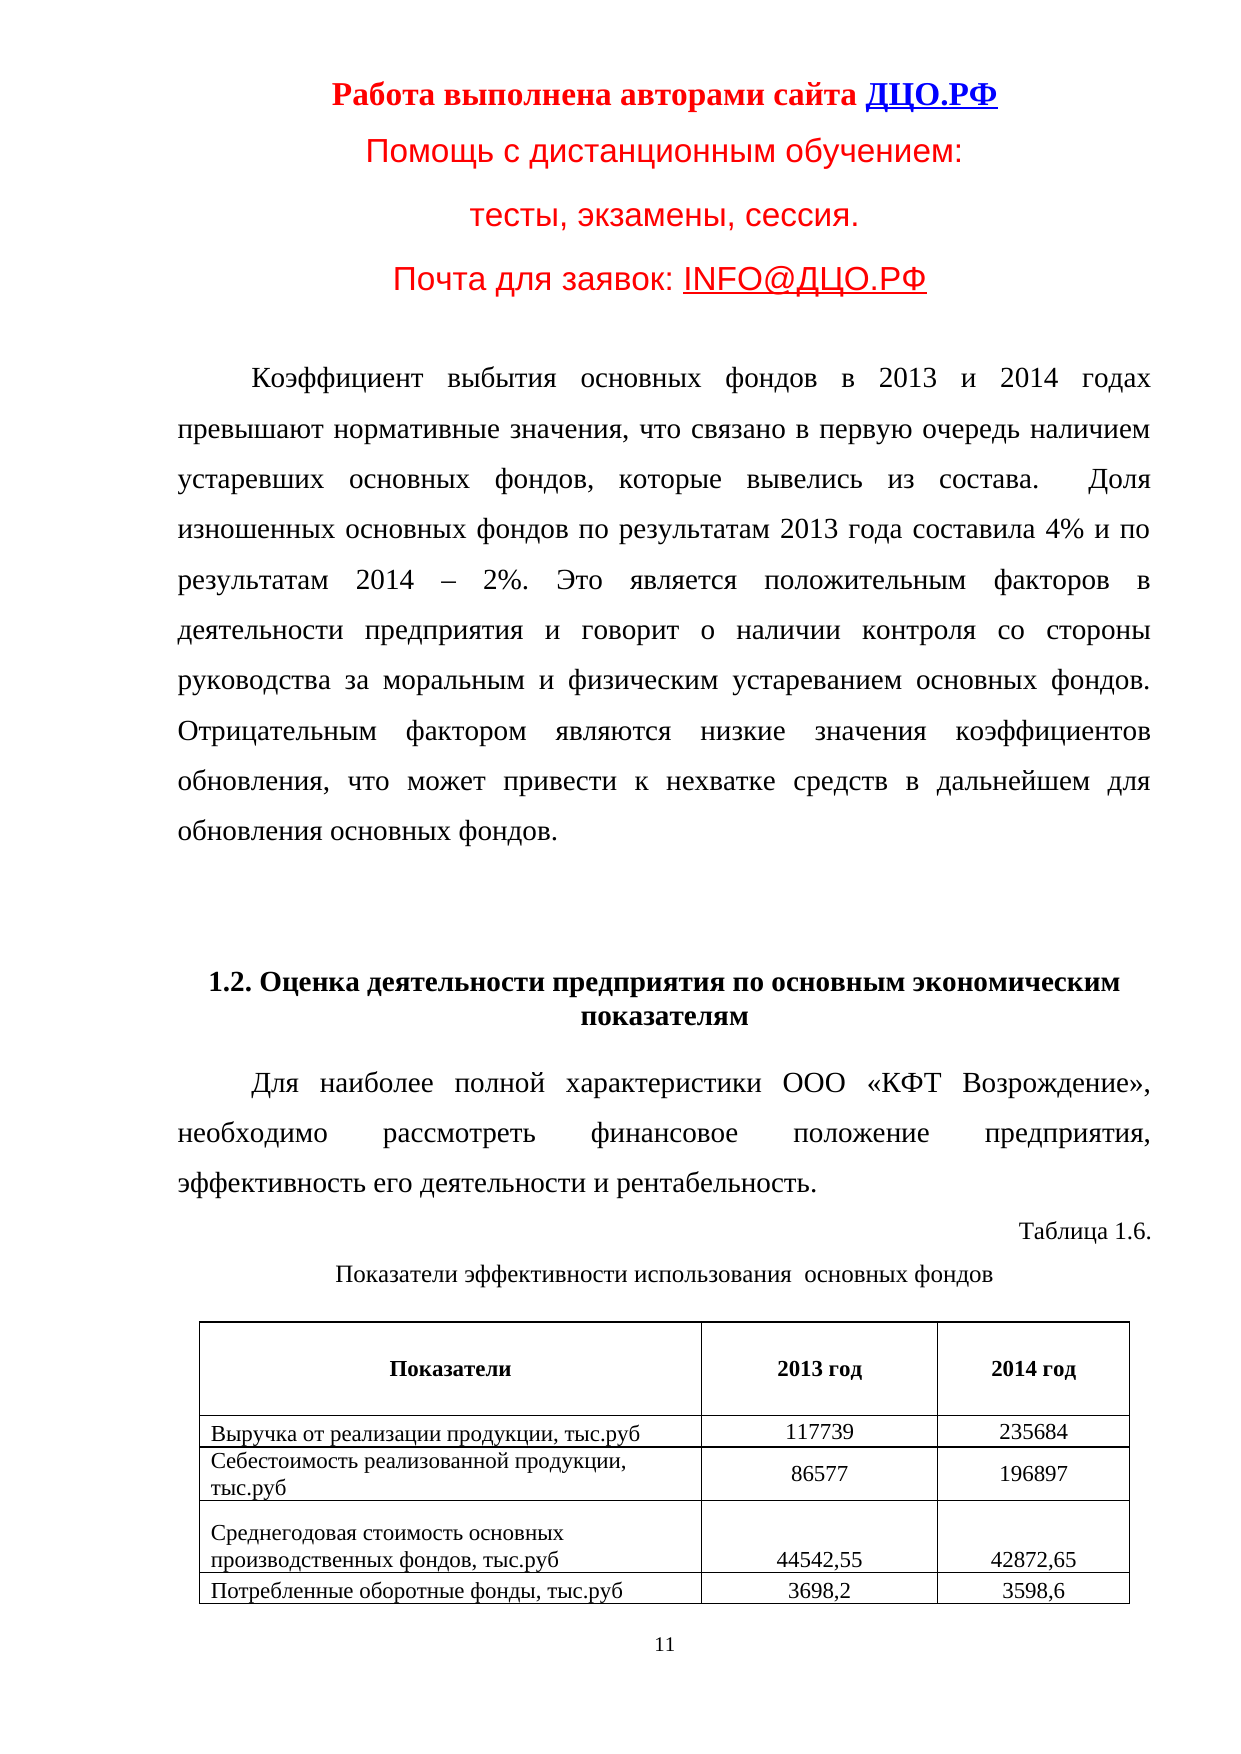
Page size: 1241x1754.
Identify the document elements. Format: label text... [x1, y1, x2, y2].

text Для наиболее полной характеристики ООО «КФТ Возрождение», необходимо рассмотреть финансовое положение предприятия, эффективность его деятельности и рентабельность. [177, 1065, 1152, 1199]
table_header 2014 год [938, 1323, 1129, 1415]
table_cell 117739 [702, 1416, 937, 1446]
table_cell Среднегодовая стоимость основных производственных фондов, тыс.руб [200, 1501, 701, 1572]
text Коэффициент выбытия основных фондов в 2013 и 2014 годах превышают нормативные значения, что связано в первую очередь наличием устаревших основных фондов, которые вывелись из состава. Доля изношенных основных фондов по результатам 2013 года составила 4% и по результатам 2014 – 2%. Это является положительным факторов в деятельности предприятия и говорит о наличии контроля со стороны руководства за моральным и физическим устареванием основных фондов. Отрицательным фактором являются низкие значения коэффициентов обновления, что может привести к нехватке средств в дальнейшем для обновления основных фондов. [177, 361, 1152, 847]
table_cell 235684 [938, 1416, 1129, 1446]
text Показатели эффективности использования основных фондов [177, 1259, 1152, 1288]
table_cell 42872,65 [938, 1501, 1129, 1572]
table_header Показатели [200, 1323, 701, 1415]
table_cell 3598,6 [938, 1573, 1129, 1603]
text Таблица 1.6. [177, 1216, 1152, 1245]
table_cell Себестоимость реализованной продукции, тыс.руб [200, 1448, 701, 1500]
table_cell 86577 [702, 1448, 937, 1500]
table_cell Потребленные оборотные фонды, тыс.руб [200, 1573, 701, 1603]
table_header 2013 год [702, 1323, 937, 1415]
table_cell 3698,2 [702, 1573, 937, 1603]
table_cell 44542,55 [702, 1501, 937, 1572]
table_cell Выручка от реализации продукции, тыс.руб [200, 1416, 701, 1446]
table_cell 196897 [938, 1448, 1129, 1500]
text 1.2. Оценка деятельности предприятия по основным экономическим показателям [177, 964, 1152, 1031]
